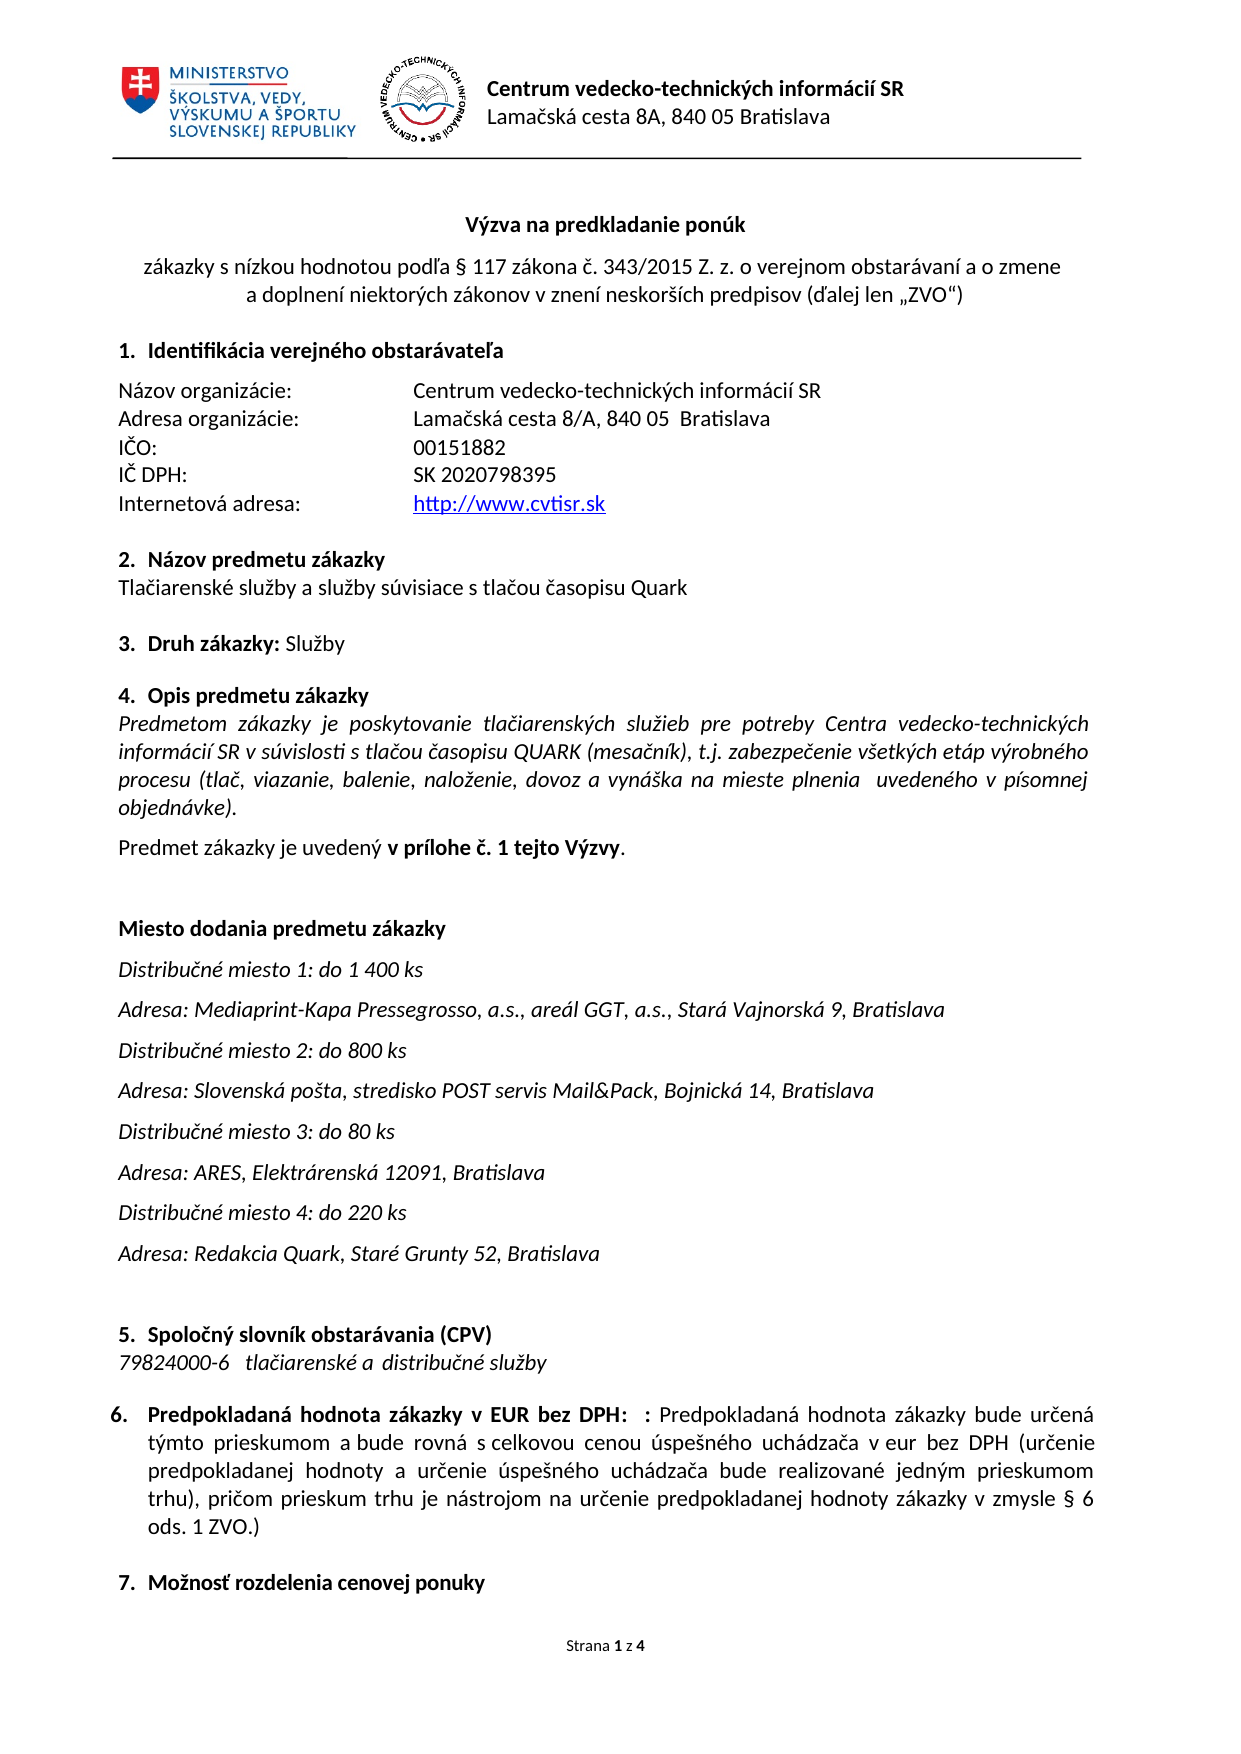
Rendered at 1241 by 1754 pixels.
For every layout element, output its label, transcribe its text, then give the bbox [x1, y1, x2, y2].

text Predmetom zákazky je poskytovanie tlačiarenských služieb pre potreby Centra vedecko-technických informácií SR v súvislosti s tlačou časopisu QUARK (mesačník), t.j. zabezpečenie všetkých etáp výrobného procesu (tlač, viazanie, balenie, naloženie, dovoz a vynáška na mieste plnenia uvedeného v písomnej objednávke). [118, 709, 1092, 821]
text IČ DPH: SK 2020798395 [118, 461, 1096, 489]
subtitle zákazky s nízkou hodnotou podľa § 117 zákona č. 343/2015 Z. z. o verejnom obstarávaní a o zmene a doplnení niektorých zákonov v znení neskorších predpisov (ďalej len „ZVO“) [118, 252, 1092, 308]
list Predpokladaná hodnota zákazky v EUR bez DPH: : Predpokladaná hodnota zákazky bude určená týmto prieskumom a bude rovná s celkovou cenou úspešného uchádzača v eur bez DPH (určenie predpokladanej hodnoty a určenie úspešného uchádzača bude realizované jedným prieskumom trhu), pričom prieskum trhu je nástrojom na určenie predpokladanej hodnoty zákazky v zmysle § 6 ods. 1 ZVO.) [110, 1400, 1095, 1540]
text Adresa: Redakcia Quark, Staré Grunty 52, Bratislava [118, 1239, 1092, 1267]
list Názov predmetu zákazky [118, 545, 1095, 573]
text Adresa: ARES, Elektrárenská 12091, Bratislava [118, 1158, 1092, 1186]
text Názov organizácie: Centrum vedecko-technických informácií SR [118, 377, 1096, 404]
picture [112, 54, 366, 144]
text Adresa: Slovenská pošta, stredisko POST servis Mail&Pack, Bojnická 14, Bratislava [118, 1077, 1092, 1104]
list Identifikácia verejného obstarávateľa [118, 336, 1095, 364]
list Opis predmetu zákazky [118, 681, 1095, 709]
text Distribučné miesto 3: do 80 ks [118, 1117, 1092, 1145]
list Tlačiarenské služby a služby súvisiace s tlačou časopisu Quark [118, 573, 1095, 601]
text Distribučné miesto 4: do 220 ks [118, 1198, 1092, 1226]
text 79824000-6 tlačiarenské a distribučné služby [118, 1348, 1092, 1376]
text IČO: 00151882 [118, 433, 1096, 461]
text Adresa: Mediaprint-Kapa Pressegrosso, a.s., areál GGT, a.s., Stará Vajnorská 9, Bratislava [118, 996, 1092, 1023]
list Spoločný slovník obstarávania (CPV) [118, 1320, 1095, 1348]
list Druh zákazky: Služby [118, 629, 1095, 657]
subtitle Výzva na predkladanie ponúk [118, 210, 1092, 238]
text Distribučné miesto 2: do 800 ks [118, 1036, 1092, 1064]
text Internetová adresa: http://www.cvtisr.sk [118, 489, 1096, 517]
text Distribučné miesto 1: do 1 400 ks [118, 955, 1092, 983]
text Adresa organizácie: Lamačská cesta 8/A, 840 05 Bratislava [118, 404, 1096, 433]
picture [378, 54, 467, 144]
text Miesto dodania predmetu zákazky [118, 914, 1092, 942]
list Možnosť rozdelenia cenovej ponuky [118, 1568, 1095, 1596]
text Predmet zákazky je uvedený v prílohe č. 1 tejto Výzvy. [118, 833, 1092, 861]
